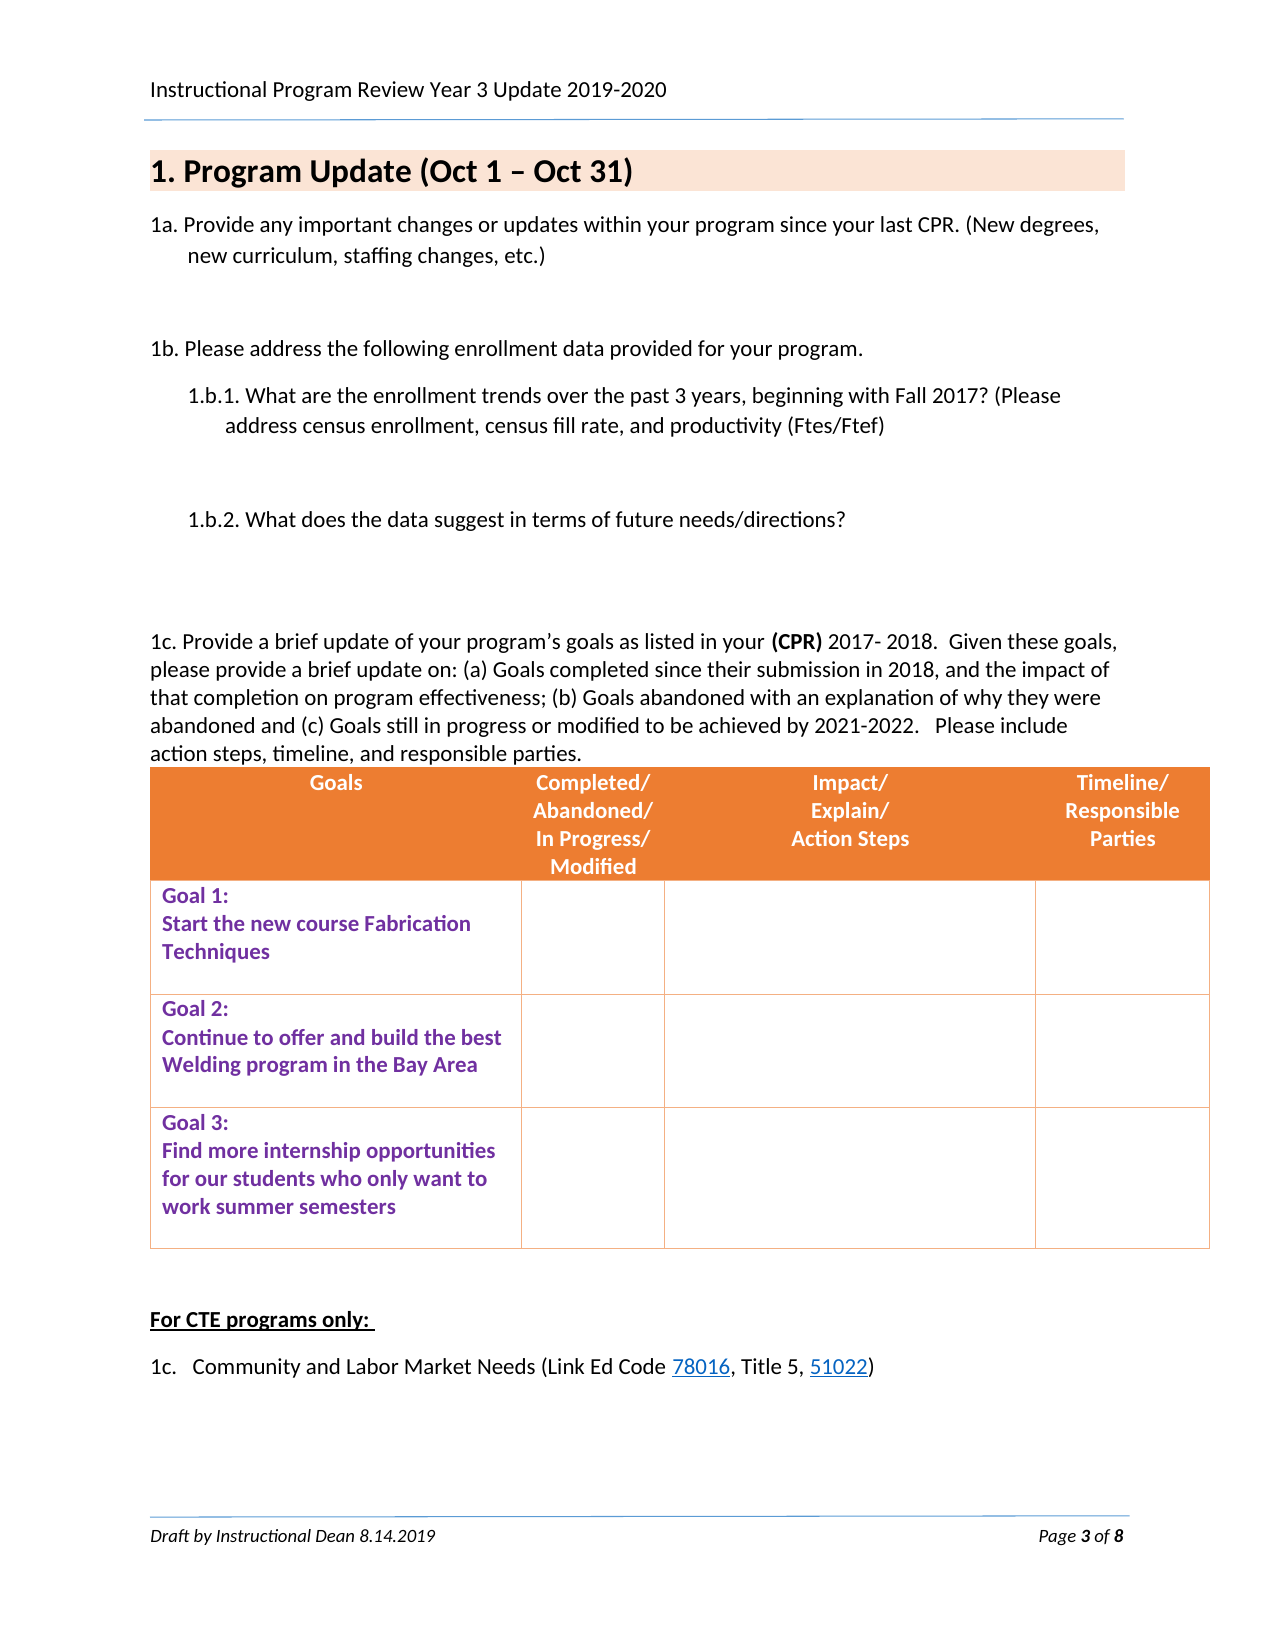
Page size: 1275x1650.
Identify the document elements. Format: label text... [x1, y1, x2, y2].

text 1.b.1. What are the enrollment trends over the past 3 years, beginning with Fall 2017? (Please address census enrollment, census fill rate, and productivity (Ftes/Ftef) [187, 381, 1125, 440]
text 1.b.2. What does the data suggest in terms of future needs/directions? [187, 505, 1125, 533]
table_header Impact/ Explain/ Action Steps [665, 768, 1035, 880]
text For CTE programs only: [150, 1305, 1125, 1333]
table_cell Goal 3: Find more internship opportunities for our students who only want to work summer semesters [151, 1108, 521, 1248]
table_cell [1036, 881, 1209, 993]
table_cell [1036, 995, 1209, 1107]
table_cell [522, 1108, 664, 1248]
table_cell [665, 881, 1035, 993]
table_cell [665, 995, 1035, 1107]
table_cell [665, 1108, 1035, 1248]
table_cell [522, 995, 664, 1107]
text 1c. Community and Labor Market Needs (Link Ed Code 78016, Title 5, 51022) [150, 1352, 1125, 1380]
table_header Goals [151, 768, 521, 880]
text 1a. Provide any important changes or updates within your program since your last CPR. (New degrees, new curriculum, staffing changes, etc.) [150, 211, 1125, 269]
table_header Completed/ Abandoned/ In Progress/ Modified [522, 768, 664, 880]
table_header Timeline/ Responsible Parties [1036, 768, 1209, 880]
table_cell Goal 1: Start the new course Fabrication Techniques [151, 881, 521, 993]
table_cell [1036, 1108, 1209, 1248]
table_cell [522, 881, 664, 993]
text 1b. Please address the following enrollment data provided for your program. [150, 334, 1125, 363]
list 1c. Provide a brief update of your program’s goals as listed in your (CPR) 2017- 2018. Given these goals, please provide a brief update on: (a) Goals completed since their submission in 2018, and the impact of that completion on program effectiveness; (b) Goals abandoned with an explanation of why they were abandoned and (c) Goals still in progress or modified to be achieved by 2021-2022. Please include action steps, timeline, and responsible parties. [150, 627, 1125, 767]
table_cell Goal 2: Continue to offer and build the best Welding program in the Bay Area [151, 995, 521, 1107]
text 1. Program Update (Oct 1 – Oct 31) [150, 150, 1125, 191]
